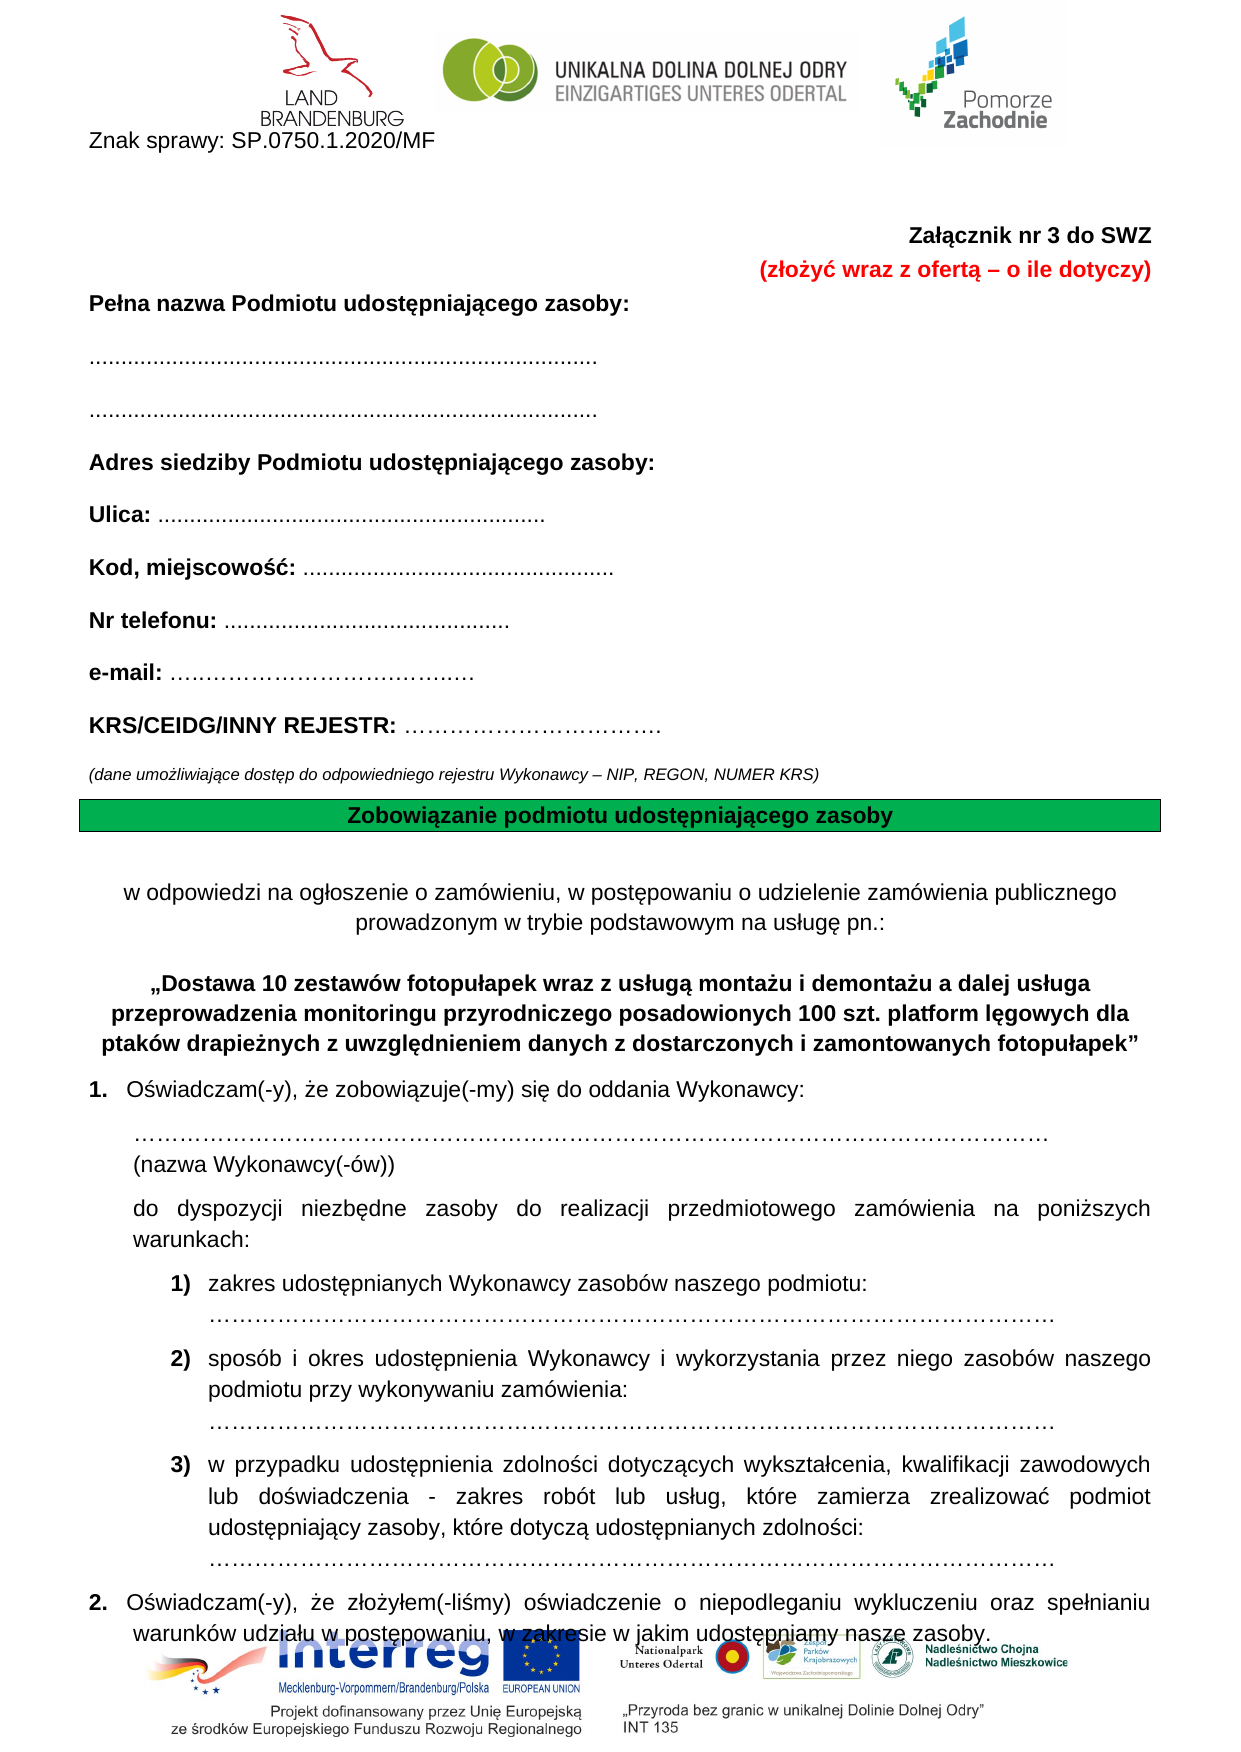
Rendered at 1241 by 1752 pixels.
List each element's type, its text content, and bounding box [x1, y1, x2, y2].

text (dane umożliwiające dostęp do odpowiedniego rejestru Wykonawcy – NIP, REGON, NUMER KRS) [89, 765, 1152, 784]
text Załącznik nr 3 do SWZ [89, 222, 1152, 248]
text (złożyć wraz z ofertą – o ile dotyczy) [89, 256, 1152, 282]
text Zobowiązanie podmiotu udostępniającego zasoby [80, 800, 1160, 831]
picture [134, 1648, 1068, 1737]
list ………………………………………………………………………………………………… [208, 1404, 1152, 1435]
list w przypadku udostępnienia zdolności dotyczących wykształcenia, kwalifikacji zawodowych lub doświadczenia - zakres robót lub usług, które zamierza zrealizować podmiot udostępniający zasoby, które dotyczą udostępnianych zdolności: [170, 1448, 1152, 1542]
text Ulica: ............................................................. [89, 501, 1089, 528]
text ................................................................................ [89, 396, 1152, 422]
list Oświadczam(-y), że zobowiązuje(-my) się do oddania Wykonawcy: [89, 1073, 1152, 1104]
text ................................................................................ [89, 343, 1152, 369]
list ………………………………………………………………………………………………… [208, 1542, 1152, 1573]
text Pełna nazwa Podmiotu udostępniającego zasoby: [89, 290, 1152, 317]
text Adres siedziby Podmiotu udostępniającego zasoby: [89, 448, 1152, 475]
text Kod, miejscowość: ................................................. [89, 554, 1152, 580]
picture [271, 134, 278, 146]
text do dyspozycji niezbędne zasoby do realizacji przedmiotowego zamówienia na poniższych warunkach: [133, 1192, 1152, 1254]
list zakres udostępnianych Wykonawcy zasobów naszego podmiotu: [170, 1267, 1152, 1298]
text w odpowiedzi na ogłoszenie o zamówieniu, w postępowaniu o udzielenie zamówienia publicznego prowadzonym w trybie podstawowym na usługę pn.: [89, 879, 1152, 935]
text ………………………………………………………………………………………………………… [133, 1117, 1152, 1148]
text KRS/CEIDG/INNY REJESTR: ……………………………. [89, 712, 1152, 738]
list ………………………………………………………………………………………………… [208, 1298, 1152, 1329]
picture [309, 134, 316, 146]
list sposób i okres udostępnienia Wykonawcy i wykorzystania przez niego zasobów naszego podmiotu przy wykonywaniu zamówienia: [170, 1342, 1152, 1404]
text „Dostawa 10 zestawów fotopułapek wraz z usługą montażu i demontażu a dalej usługa przeprowadzenia monitoringu przyrodniczego posadowionych 100 szt. platform lęgowych dla ptaków drapieżnych z uwzględnieniem danych z dostarczonych i zamontowanych fotopułapek” [89, 970, 1152, 1056]
text e-mail: …..…………………….……..… [89, 659, 1152, 686]
text Nr telefonu: ............................................. [89, 607, 1152, 633]
list Oświadczam(-y), że złożyłem(-liśmy) oświadczenie o niepodleganiu wykluczeniu oraz spełnianiu warunków udziału w postępowaniu, w zakresie w jakim udostępniamy nasze zasoby. [89, 1585, 1152, 1648]
picture [360, 134, 367, 146]
text (nazwa Wykonawcy(-ów)) [133, 1148, 1152, 1179]
picture [259, 0, 1068, 146]
picture [386, 134, 393, 146]
